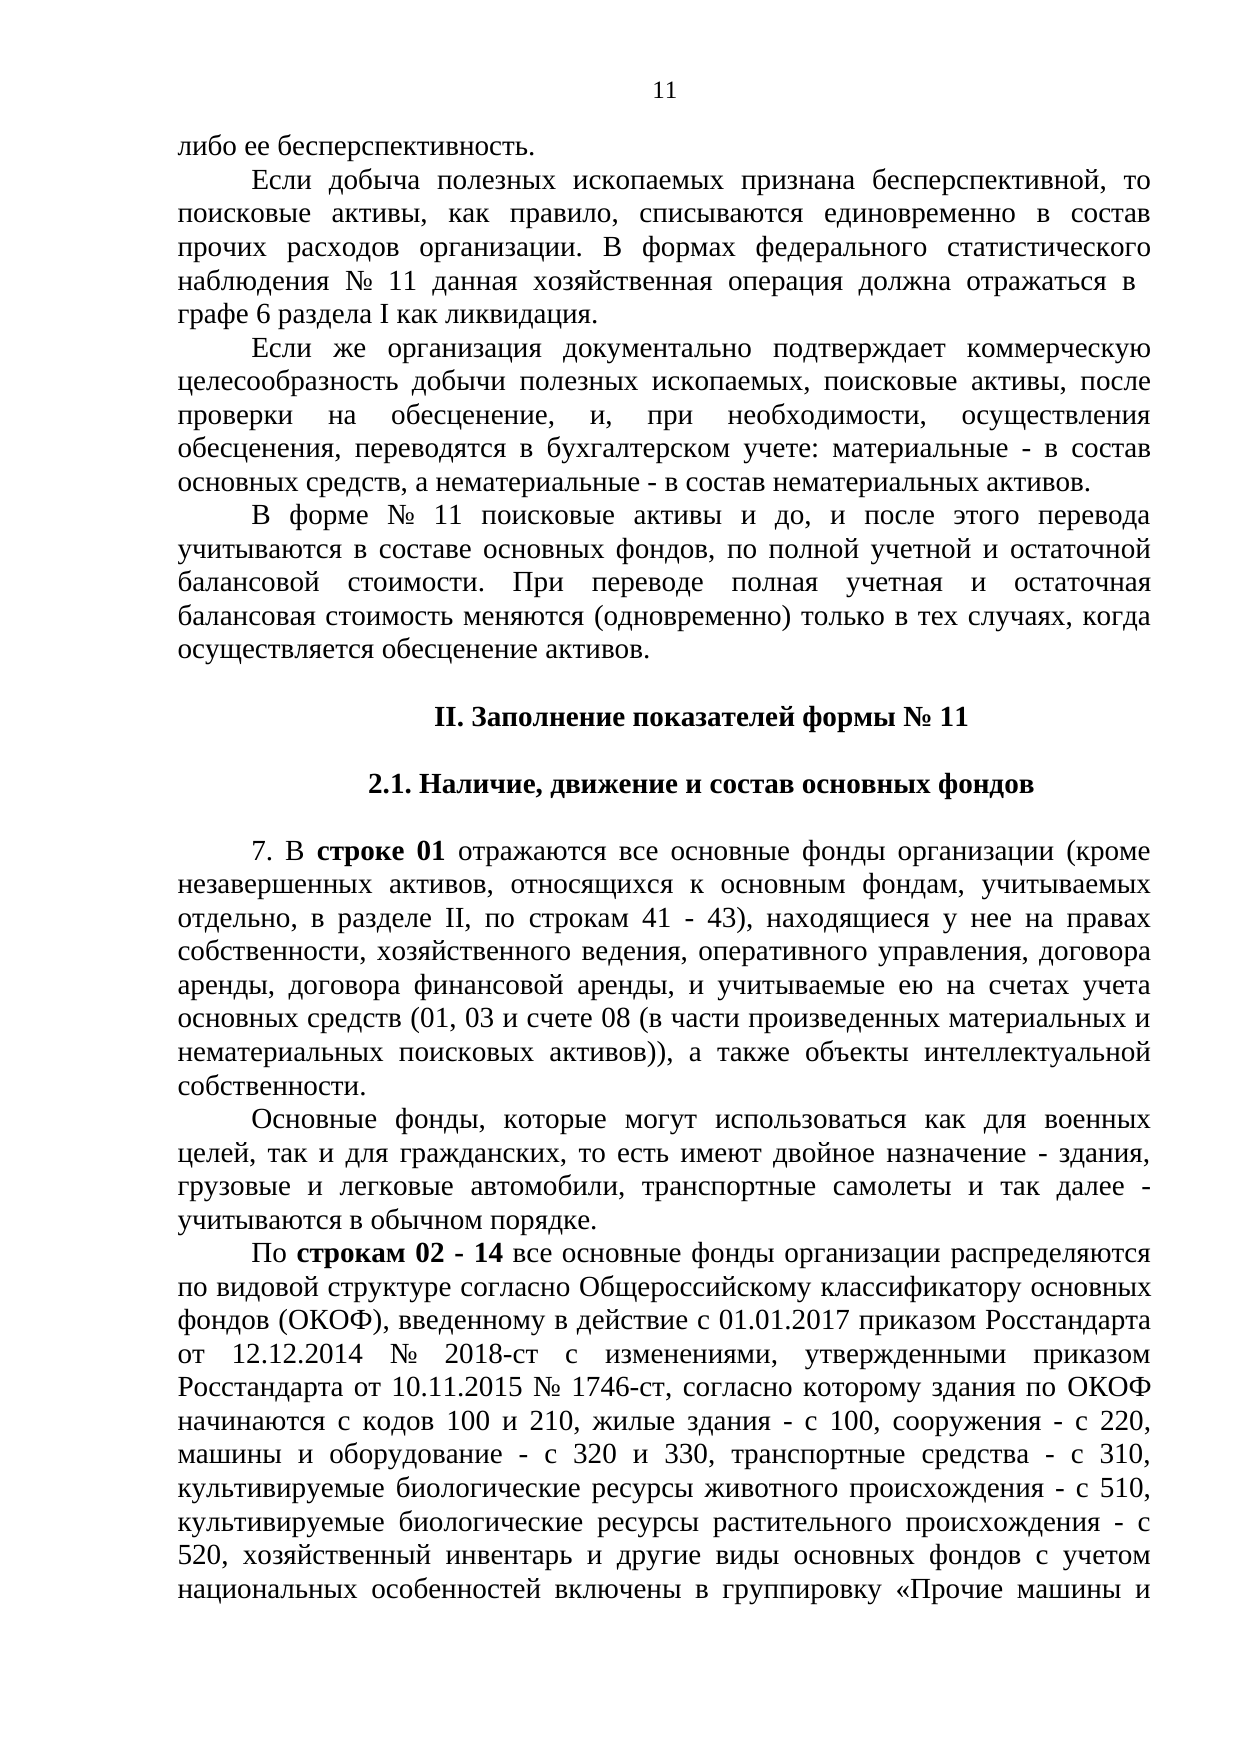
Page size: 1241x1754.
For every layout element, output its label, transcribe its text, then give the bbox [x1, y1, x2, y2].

text 7. В строке 01 отражаются все основные фонды организации (кроме незавершенных активов, относящихся к основным фондам, учитываемых отдельно, в разделе II, по строкам 41 - 43), находящиеся у нее на правах собственности, хозяйственного ведения, оперативного управления, договора аренды, договора финансовой аренды, и учитываемые ею на счетах учета основных средств (01, 03 и счете 08 (в части произведенных материальных и нематериальных поисковых активов)), а также объекты интеллектуальной собственности. [177, 833, 1152, 1101]
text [177, 128, 1152, 162]
text Если же организация документально подтверждает коммерческую целесообразность добычи полезных ископаемых, поисковые активы, после проверки на обесценение, и, при необходимости, осуществления обесценения, переводятся в бухгалтерском учете: материальные - в состав основных средств, а нематериальные - в состав нематериальных активов. [177, 330, 1152, 497]
text Если добыча полезных ископаемых признана бесперспективной, то поисковые активы, как правило, списываются единовременно в состав прочих расходов организации. В формах федерального статистического наблюдения № 11 данная хозяйственная операция должна отражаться в графе 6 раздела I как ликвидация. [177, 162, 1152, 330]
text 2.1. Наличие, движение и состав основных фондов [177, 766, 1152, 799]
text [177, 1235, 1152, 1604]
text В форме № 11 поисковые активы и до, и после этого перевода учитываются в составе основных фондов, по полной учетной и остаточной балансовой стоимости. При переводе полная учетная и остаточная балансовая стоимость меняются (одновременно) только в тех случаях, когда осуществляется обесценение активов. [177, 497, 1152, 665]
text Основные фонды, которые могут использоваться как для военных целей, так и для гражданских, то есть имеют двойное назначение - здания, грузовые и легковые автомобили, транспортные самолеты и так далее - учитываются в обычном порядке. [177, 1101, 1152, 1235]
text II. Заполнение показателей формы № 11 [177, 699, 1152, 732]
